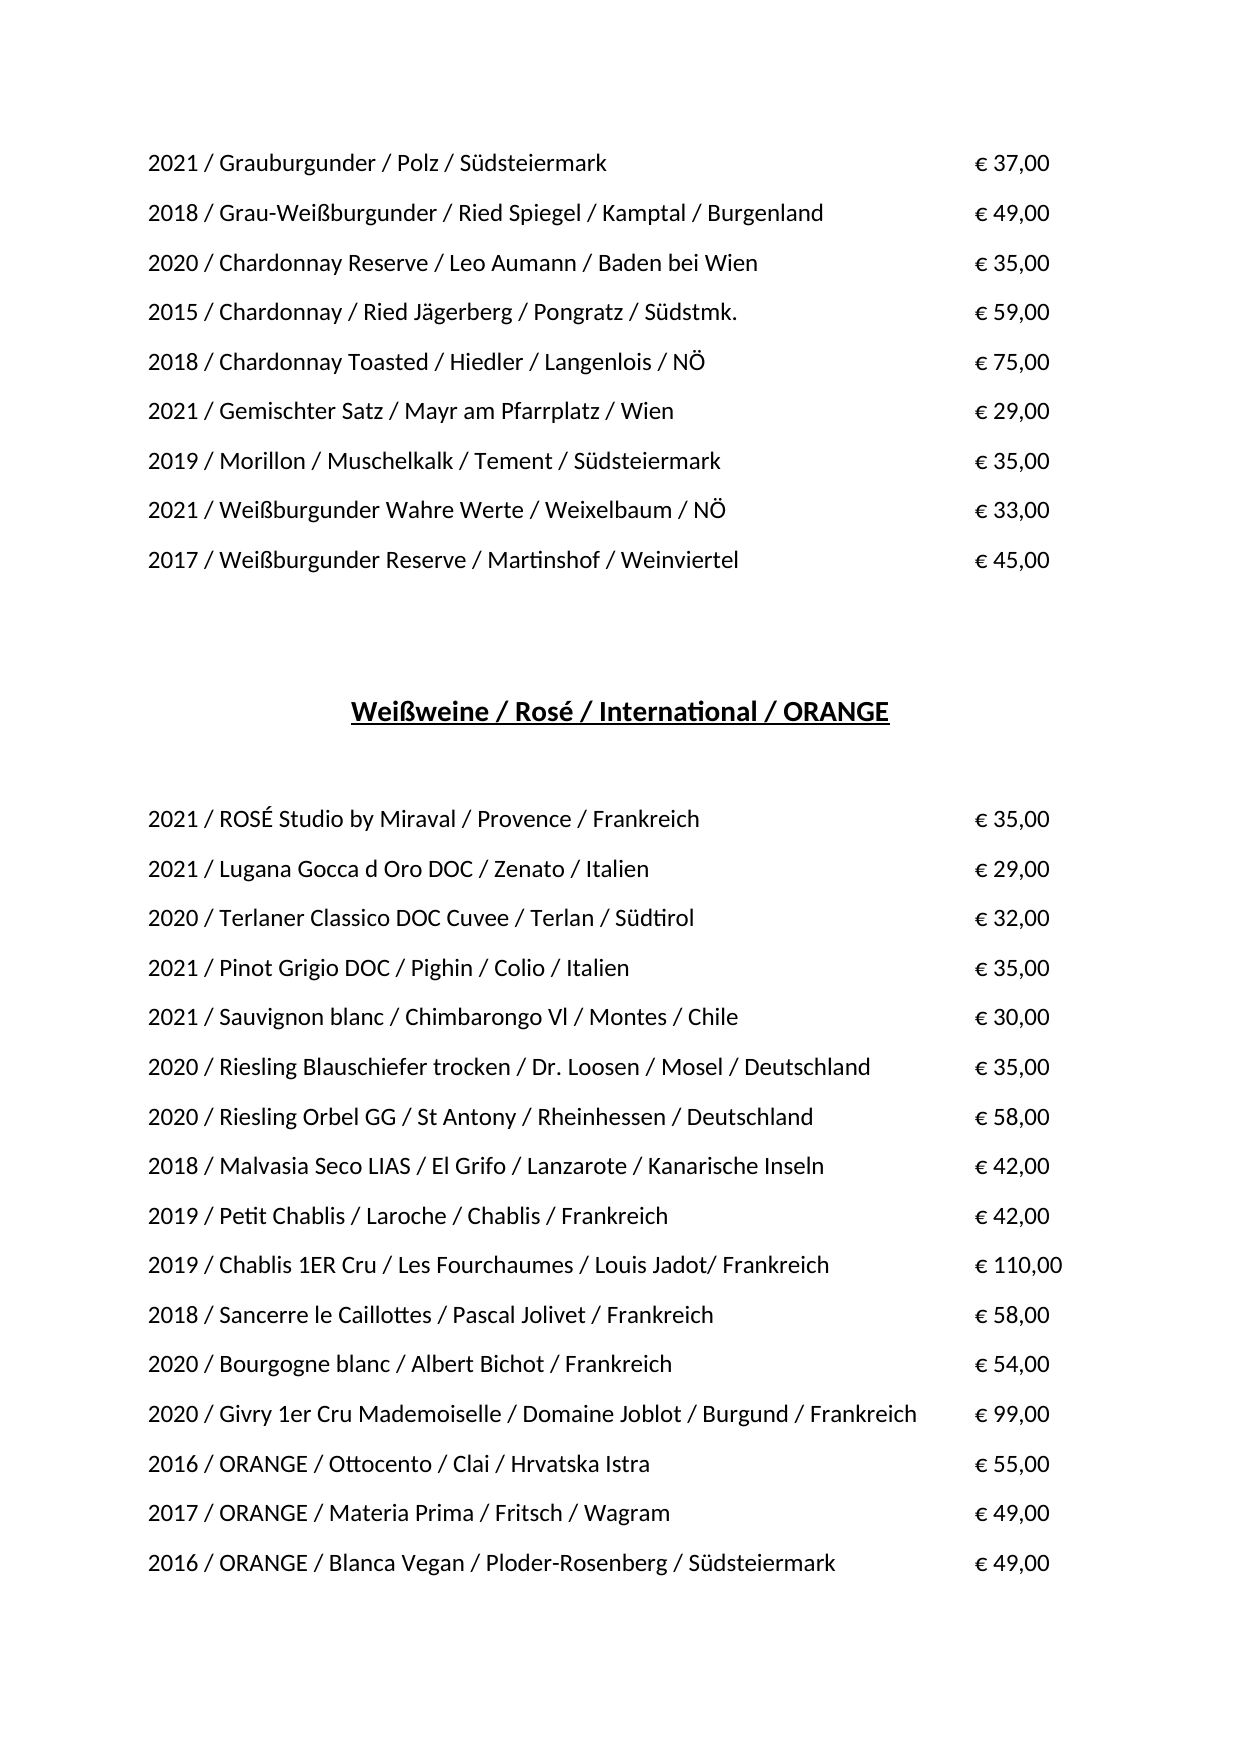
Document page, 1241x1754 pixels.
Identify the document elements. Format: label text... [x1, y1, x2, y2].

text 2018 / Chardonnay Toasted / Hiedler / Langenlois / NÖ € 75,00 [148, 346, 1093, 376]
text 2019 / Chablis 1ER Cru / Les Fourchaumes / Louis Jadot/ Frankreich € 110,00 [148, 1249, 1093, 1280]
text 2016 / ORANGE / Ottocento / Clai / Hrvatska Istra € 55,00 [148, 1448, 1093, 1478]
text 2021 / Weißburgunder Wahre Werte / Weixelbaum / NÖ € 33,00 [148, 495, 1093, 525]
text 2020 / Terlaner Classico DOC Cuvee / Terlan / Südtirol € 32,00 [148, 902, 1093, 933]
text 2020 / Chardonnay Reserve / Leo Aumann / Baden bei Wien € 35,00 [148, 247, 1093, 277]
text 2019 / Morillon / Muschelkalk / Tement / Südsteiermark € 35,00 [148, 445, 1093, 476]
text Weißweine / Rosé / International / ORANGE [148, 693, 1093, 729]
text 2017 / Weißburgunder Reserve / Martinshof / Weinviertel € 45,00 [148, 544, 1093, 575]
text 2021 / Lugana Gocca d Oro DOC / Zenato / Italien € 29,00 [148, 853, 1093, 883]
text 2020 / Riesling Orbel GG / St Antony / Rheinhessen / Deutschland € 58,00 [148, 1101, 1093, 1131]
text 2018 / Malvasia Seco LIAS / El Grifo / Lanzarote / Kanarische Inseln € 42,00 [148, 1150, 1093, 1181]
text 2018 / Sancerre le Caillottes / Pascal Jolivet / Frankreich € 58,00 [148, 1299, 1093, 1329]
text 2020 / Givry 1er Cru Mademoiselle / Domaine Joblot / Burgund / Frankreich € 99,00 [148, 1398, 1093, 1429]
text 2018 / Grau-Weißburgunder / Ried Spiegel / Kamptal / Burgenland € 49,00 [148, 197, 1093, 228]
text 2021 / Pinot Grigio DOC / Pighin / Colio / Italien € 35,00 [148, 952, 1093, 982]
text 2015 / Chardonnay / Ried Jägerberg / Pongratz / Südstmk. € 59,00 [148, 296, 1093, 327]
text 2021 / ROSÉ Studio by Miraval / Provence / Frankreich € 35,00 [148, 803, 1093, 834]
text 2021 / Gemischter Satz / Mayr am Pfarrplatz / Wien € 29,00 [148, 396, 1093, 426]
text 2021 / Grauburgunder / Polz / Südsteiermark € 37,00 [148, 148, 1093, 178]
text 2020 / Riesling Blauschiefer trocken / Dr. Loosen / Mosel / Deutschland € 35,00 [148, 1051, 1093, 1082]
text 2016 / ORANGE / Blanca Vegan / Ploder-Rosenberg / Südsteiermark € 49,00 [148, 1547, 1093, 1577]
text 2017 / ORANGE / Materia Prima / Fritsch / Wagram € 49,00 [148, 1497, 1093, 1528]
text 2020 / Bourgogne blanc / Albert Bichot / Frankreich € 54,00 [148, 1349, 1093, 1379]
text 2021 / Sauvignon blanc / Chimbarongo Vl / Montes / Chile € 30,00 [148, 1002, 1093, 1032]
text 2019 / Petit Chablis / Laroche / Chablis / Frankreich € 42,00 [148, 1200, 1093, 1230]
